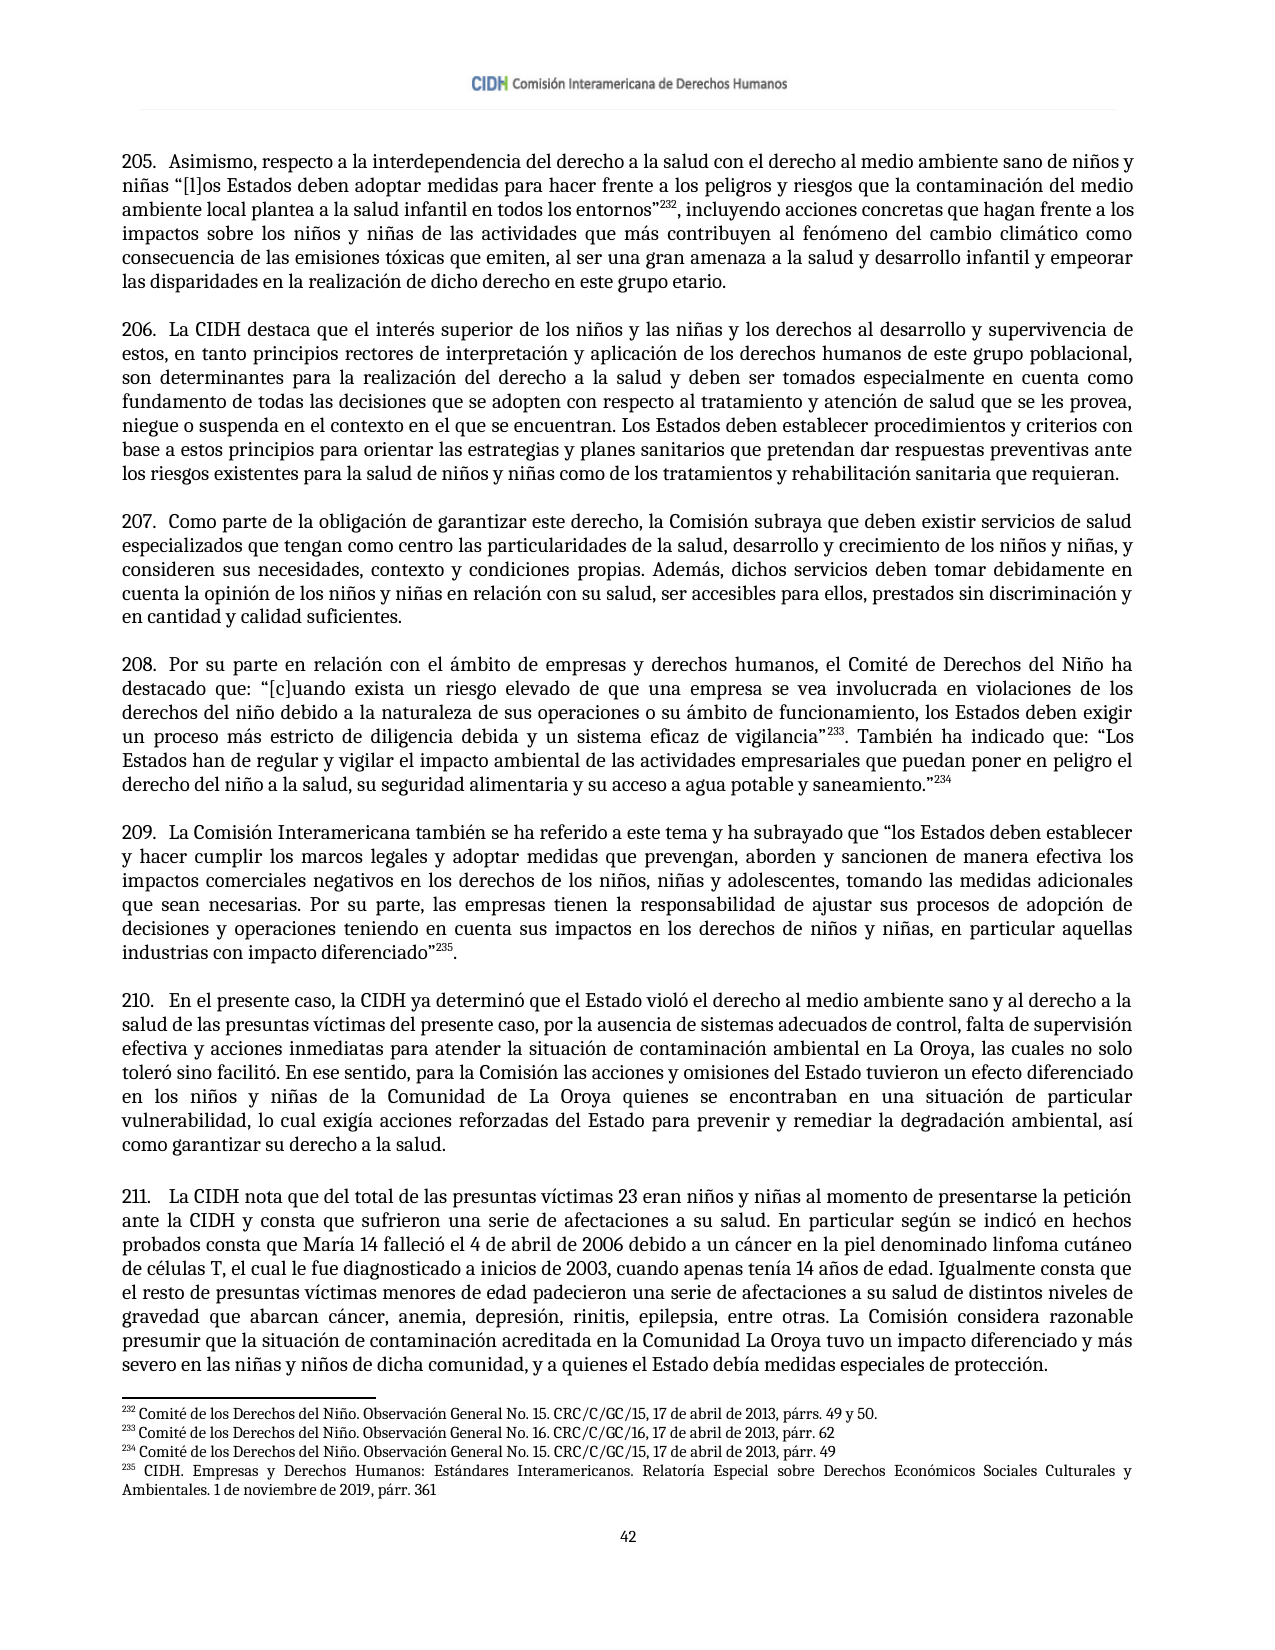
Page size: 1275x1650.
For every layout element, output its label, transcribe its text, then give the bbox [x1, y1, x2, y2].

list La CIDH destaca que el interés superior de los niños y las niñas y los derechos al desarrollo y supervivencia de estos, en tanto principios rectores de interpretación y aplicación de los derechos humanos de este grupo poblacional, son determinantes para la realización del derecho a la salud y deben ser tomados especialmente en cuenta como fundamento de todas las decisiones que se adopten con respecto al tratamiento y atención de salud que se les provea, niegue o suspenda en el contexto en el que se encuentran. Los Estados deben establecer procedimientos y criterios con base a estos principios para orientar las estrategias y planes sanitarios que pretendan dar respuestas preventivas ante los riesgos existentes para la salud de niños y niñas como de los tratamientos y rehabilitación sanitaria que requieran. [122, 318, 1134, 485]
picture [466, 75, 790, 93]
list Por su parte en relación con el ámbito de empresas y derechos humanos, el Comité de Derechos del Niño ha destacado que: “[c]uando exista un riesgo elevado de que una empresa se vea involucrada en violaciones de los derechos del niño debido a la naturaleza de sus operaciones o su ámbito de funcionamiento, los Estados deben exigir un proceso más estricto de diligencia debida y un sistema eficaz de vigilancia”. También ha indicado que: “Los Estados han de regular y vigilar el impacto ambiental de las actividades empresariales que puedan poner en peligro el derecho del niño a la salud, su seguridad alimentaria y su acceso a agua potable y saneamiento.” [122, 653, 1134, 797]
list La CIDH nota que del total de las presuntas víctimas 23 eran niños y niñas al momento de presentarse la petición ante la CIDH y consta que sufrieron una serie de afectaciones a su salud. En particular según se indicó en hechos probados consta que María 14 falleció el 4 de abril de 2006 debido a un cáncer en la piel denominado linfoma cutáneo de células T, el cual le fue diagnosticado a inicios de 2003, cuando apenas tenía 14 años de edad. Igualmente consta que el resto de presuntas víctimas menores de edad padecieron una serie de afectaciones a su salud de distintos niveles de gravedad que abarcan cáncer, anemia, depresión, rinitis, epilepsia, entre otras. La Comisión considera razonable presumir que la situación de contaminación acreditada en la Comunidad La Oroya tuvo un impacto diferenciado y más severo en las niñas y niños de dicha comunidad, y a quienes el Estado debía medidas especiales de protección. [122, 1185, 1134, 1377]
list Asimismo, respecto a la interdependencia del derecho a la salud con el derecho al medio ambiente sano de niños y niñas “[l]os Estados deben adoptar medidas para hacer frente a los peligros y riesgos que la contaminación del medio ambiente local plantea a la salud infantil en todos los entornos”, incluyendo acciones concretas que hagan frente a los impactos sobre los niños y niñas de las actividades que más contribuyen al fenómeno del cambio climático como consecuencia de las emisiones tóxicas que emiten, al ser una gran amenaza a la salud y desarrollo infantil y empeorar las disparidades en la realización de dicho derecho en este grupo etario. [122, 150, 1134, 294]
list La Comisión Interamericana también se ha referido a este tema y ha subrayado que “los Estados deben establecer y hacer cumplir los marcos legales y adoptar medidas que prevengan, aborden y sancionen de manera efectiva los impactos comerciales negativos en los derechos de los niños, niñas y adolescentes, tomando las medidas adicionales que sean necesarias. Por su parte, las empresas tienen la responsabilidad de ajustar sus procesos de adopción de decisiones y operaciones teniendo en cuenta sus impactos en los derechos de niños y niñas, en particular aquellas industrias con impacto diferenciado”. [122, 821, 1134, 964]
list En el presente caso, la CIDH ya determinó que el Estado violó el derecho al medio ambiente sano y al derecho a la salud de las presuntas víctimas del presente caso, por la ausencia de sistemas adecuados de control, falta de supervisión efectiva y acciones inmediatas para atender la situación de contaminación ambiental en La Oroya, las cuales no solo toleró sino facilitó. En ese sentido, para la Comisión las acciones y omisiones del Estado tuvieron un efecto diferenciado en los niños y niñas de la Comunidad de La Oroya quienes se encontraban en una situación de particular vulnerabilidad, lo cual exigía acciones reforzadas del Estado para prevenir y remediar la degradación ambiental, así como garantizar su derecho a la salud. [122, 988, 1134, 1156]
list Como parte de la obligación de garantizar este derecho, la Comisión subraya que deben existir servicios de salud especializados que tengan como centro las particularidades de la salud, desarrollo y crecimiento de los niños y niñas, y consideren sus necesidades, contexto y condiciones propias. Además, dichos servicios deben tomar debidamente en cuenta la opinión de los niños y niñas en relación con su salud, ser accesibles para ellos, prestados sin discriminación y en cantidad y calidad suficientes. [122, 509, 1134, 629]
